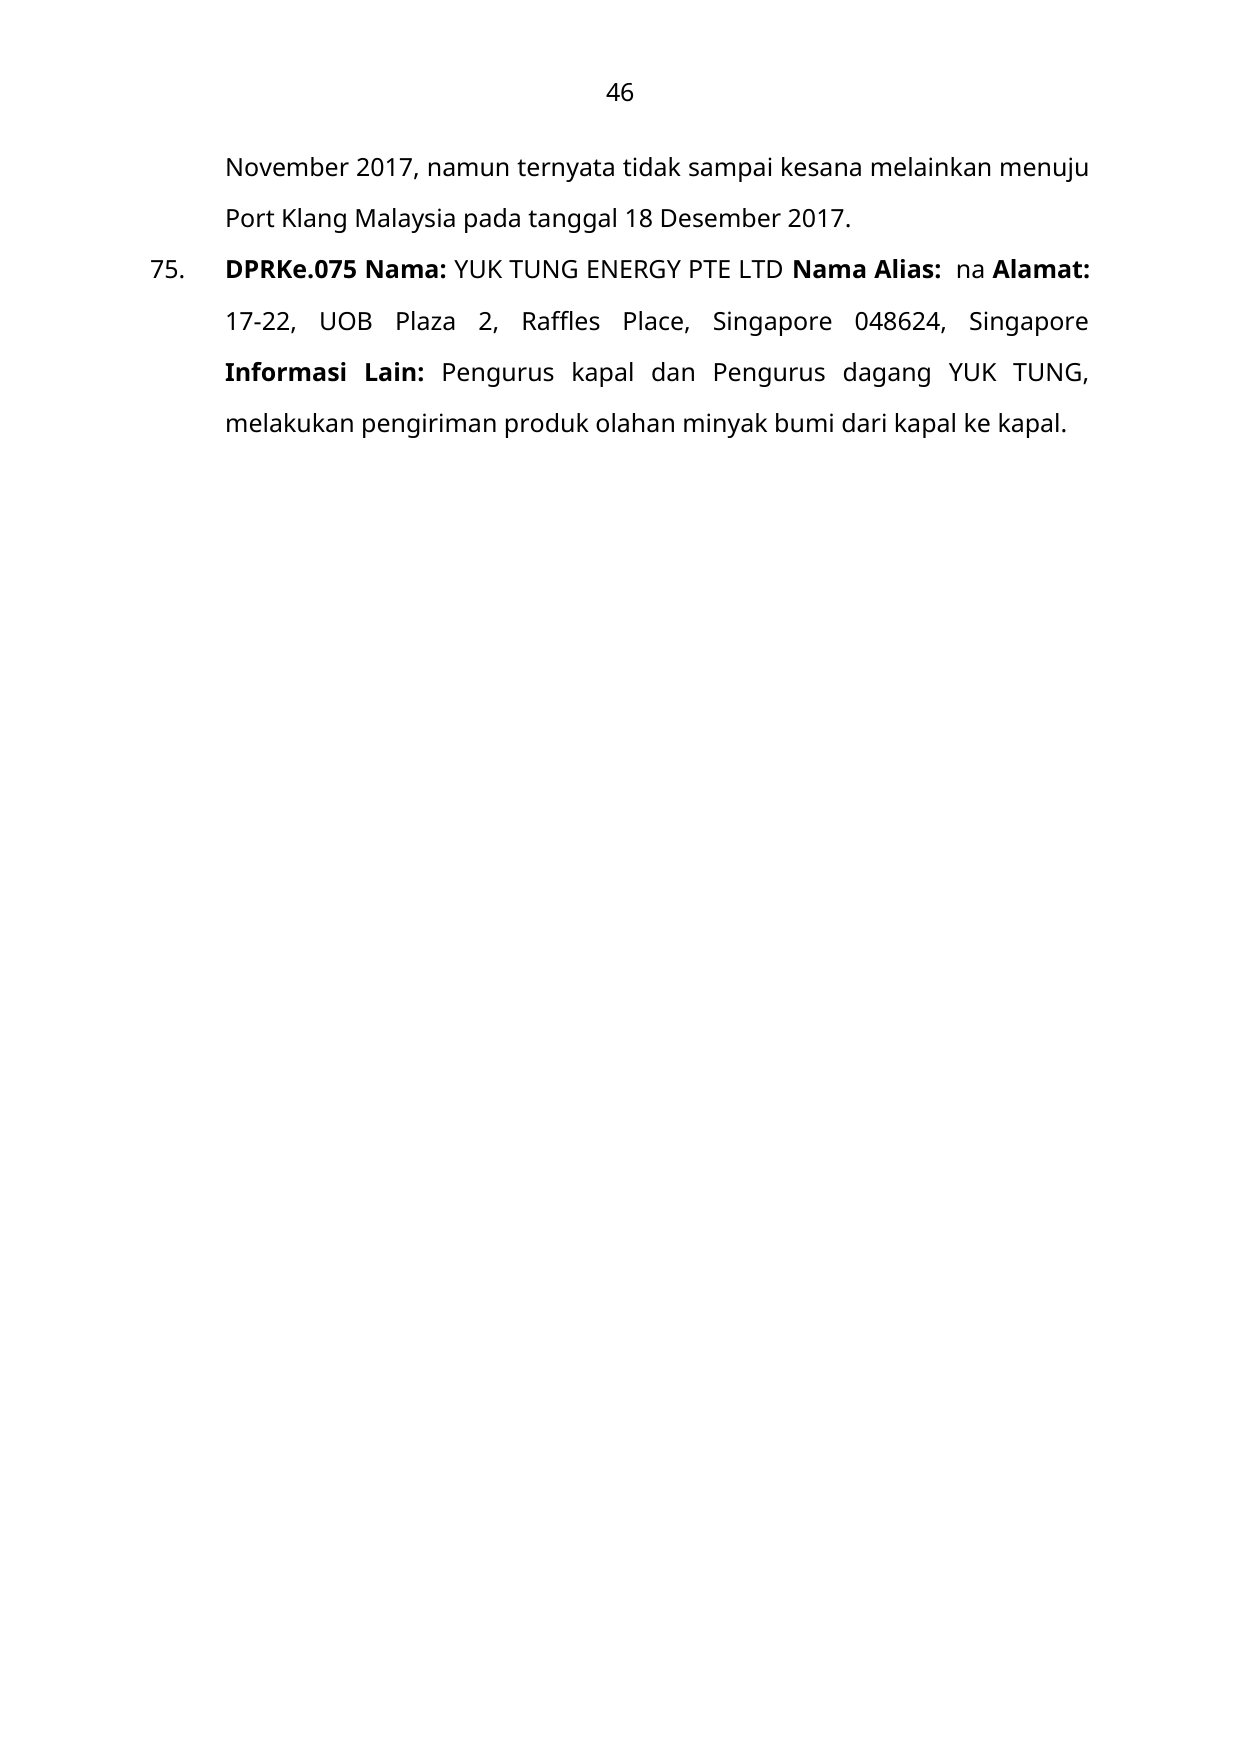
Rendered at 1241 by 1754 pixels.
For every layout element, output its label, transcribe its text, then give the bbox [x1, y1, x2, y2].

list DPRKe.075 Nama: YUK TUNG ENERGY PTE LTD Nama Alias: na Alamat: 17-22, UOB Plaza 2, Raffles Place, Singapore 048624, Singapore Informasi Lain: Pengurus kapal dan Pengurus dagang YUK TUNG, melakukan pengiriman produk olahan minyak bumi dari kapal ke kapal. [150, 252, 1090, 439]
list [150, 150, 1090, 235]
